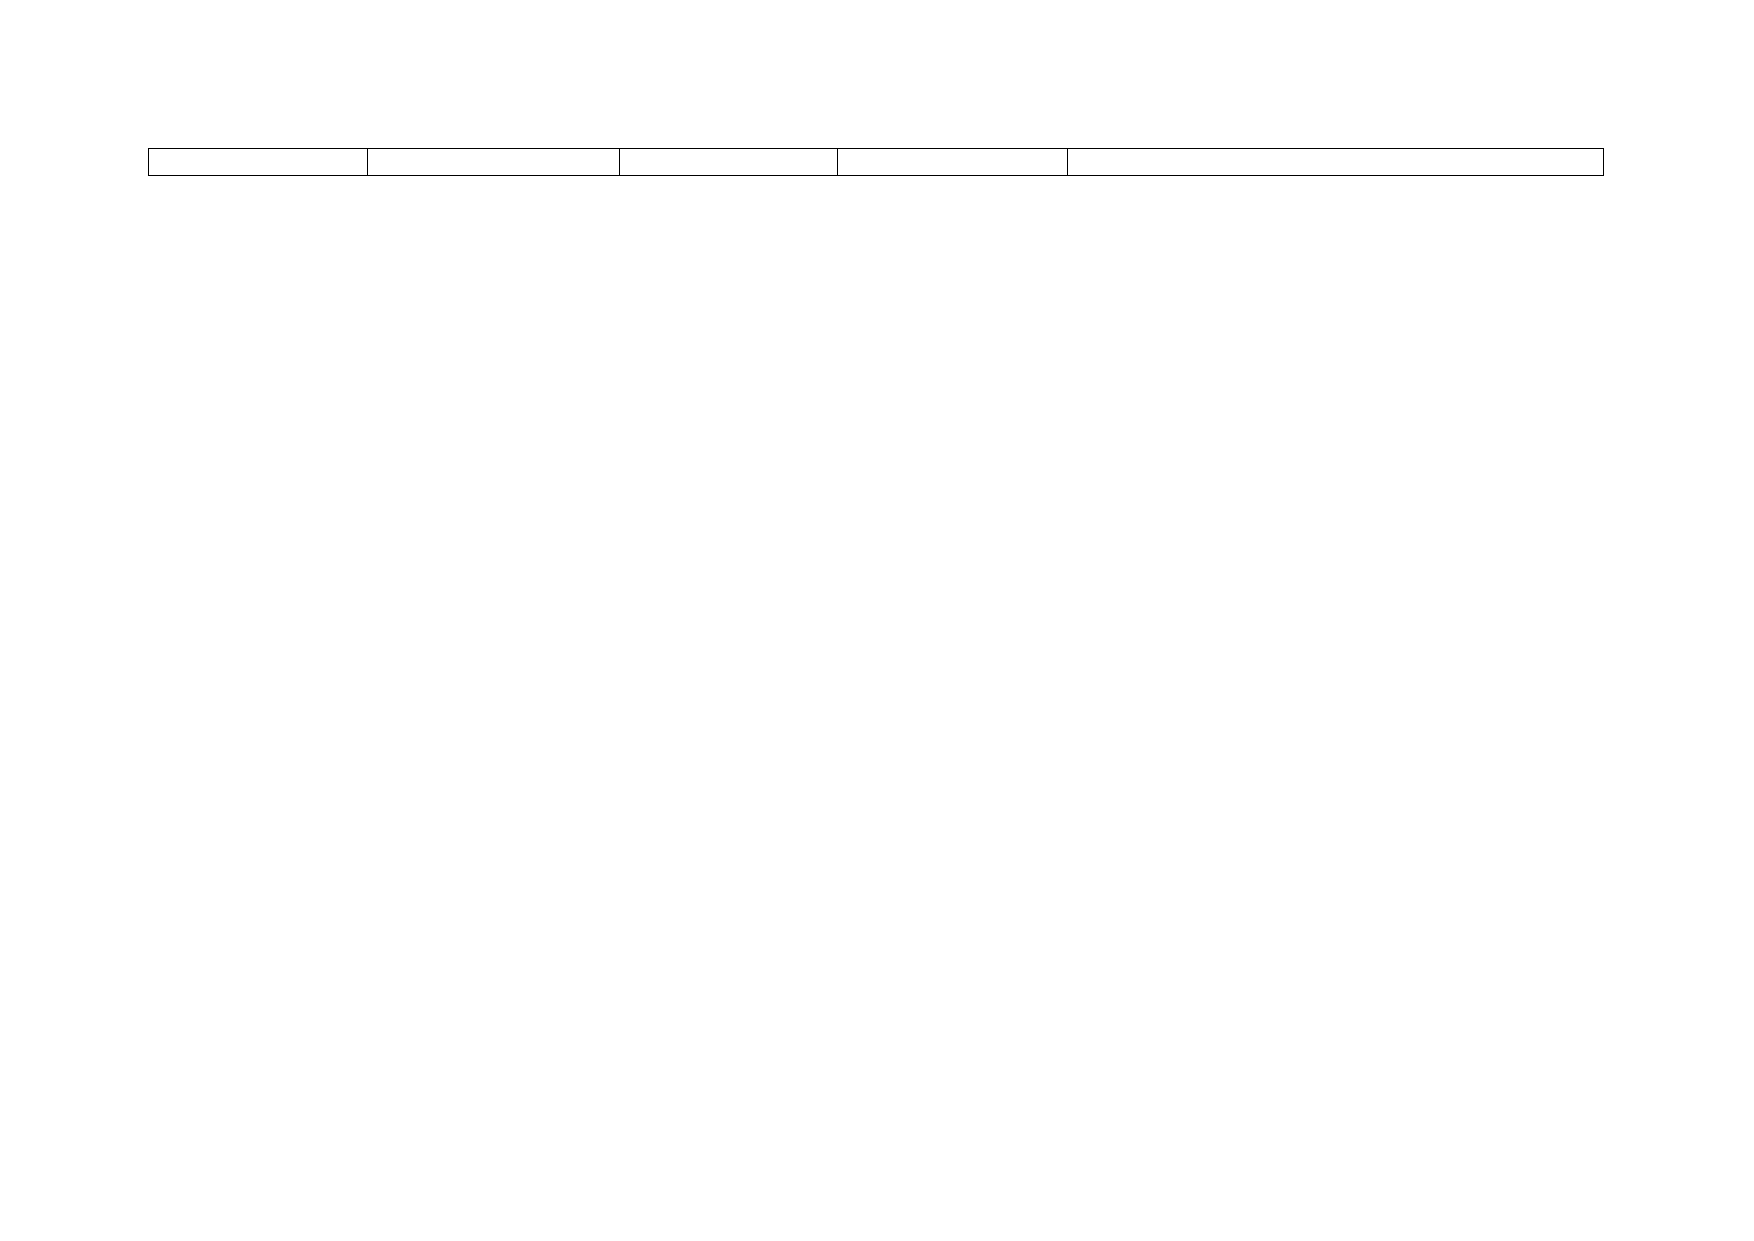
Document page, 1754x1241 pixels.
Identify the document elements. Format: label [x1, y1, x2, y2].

table_cell [620, 149, 837, 174]
table_cell [149, 149, 367, 174]
table_cell [368, 149, 619, 174]
table_cell [838, 149, 1067, 174]
table_cell [1068, 149, 1603, 174]
